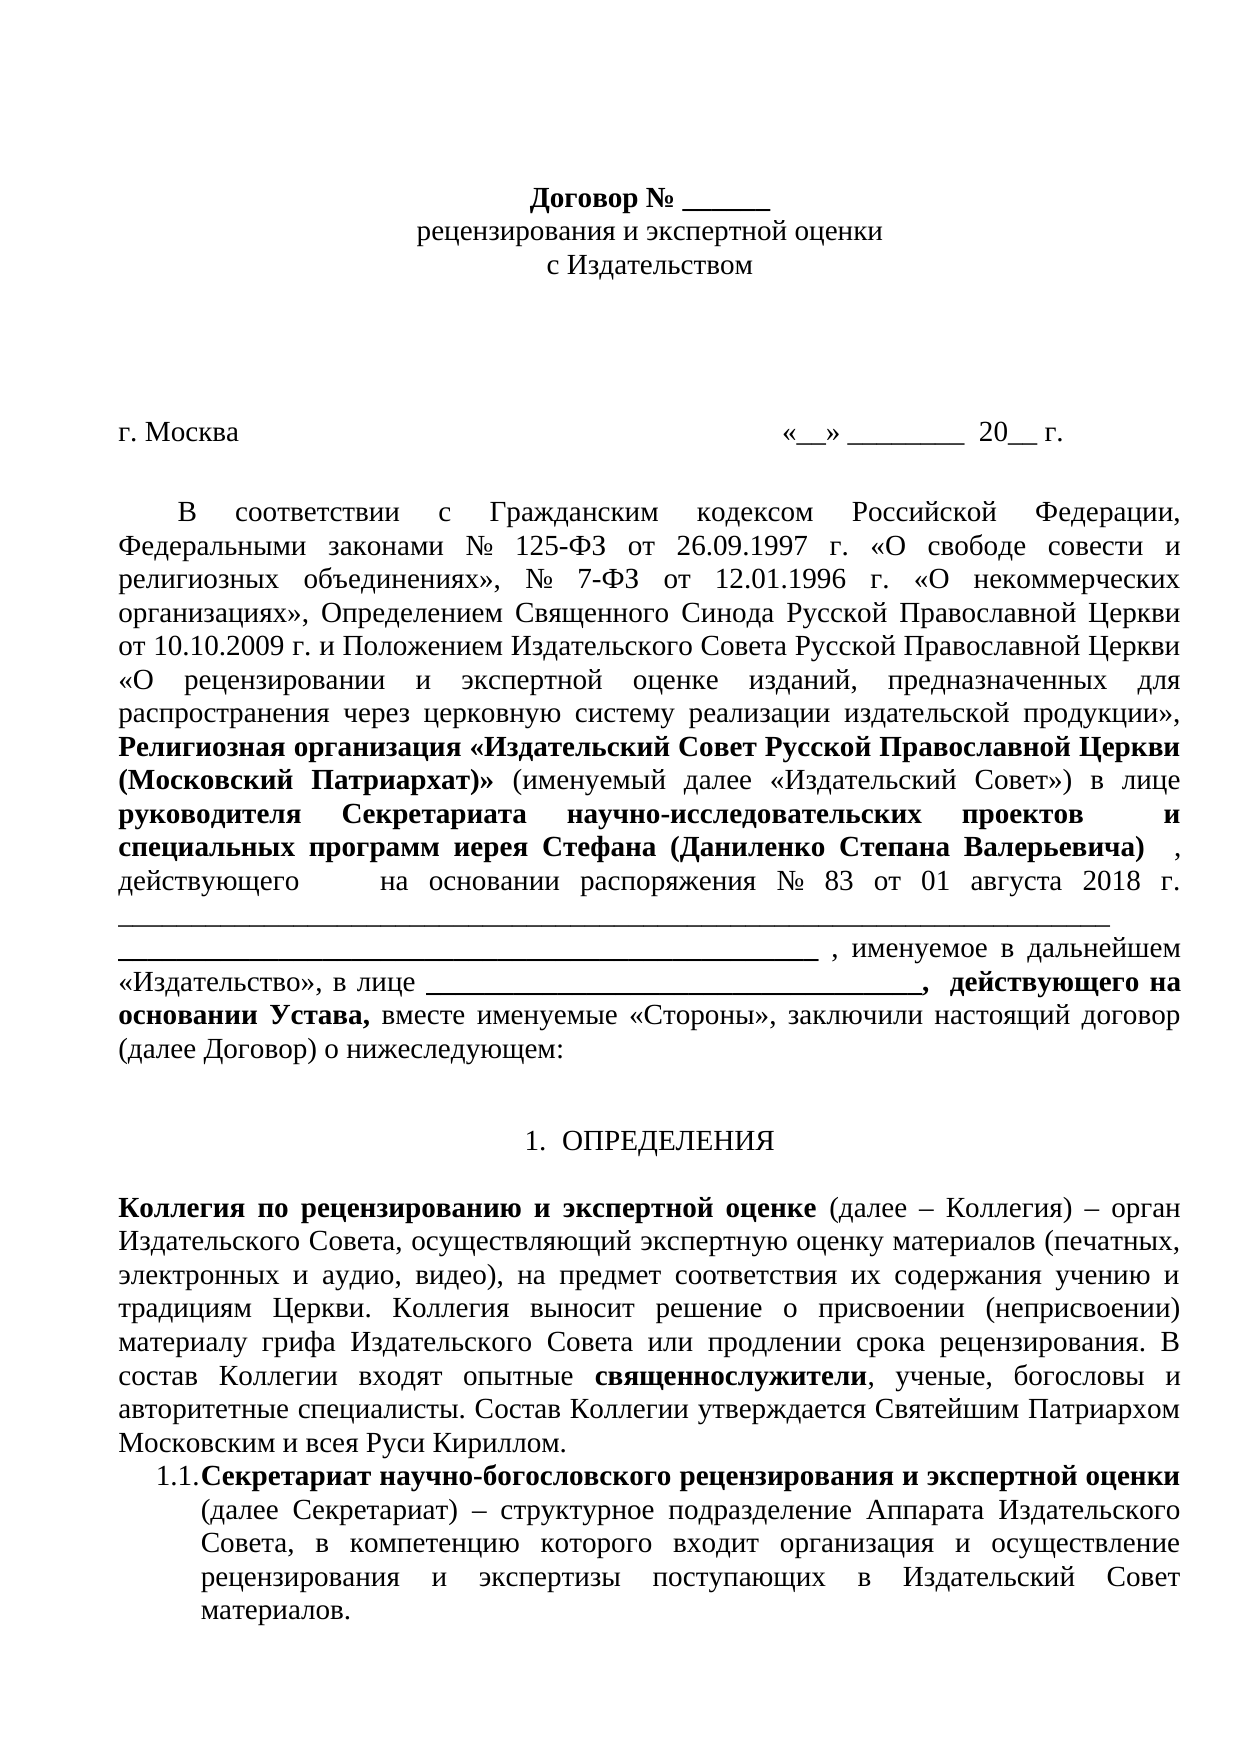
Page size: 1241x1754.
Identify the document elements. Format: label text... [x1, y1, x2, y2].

text В соответствии с Гражданским кодексом Российской Федерации, Федеральными законами № 125-ФЗ от 26.09.1997 г. «О свободе совести и религиозных объединениях», № 7-ФЗ от 12.01.1996 г. «О некоммерческих организациях», Определением Священного Синода Русской Православной Церкви от 10.10.2009 г. и Положением Издательского Совета Русской Православной Церкви «О рецензировании и экспертной оценке изданий, предназначенных для распространения через церковную систему реализации издательской продукции», Религиозная организация «Издательский Совет Русской Православной Церкви (Московский Патриархат)» (именуемый далее «Издательский Совет») в лице руководителя Секретариата научно-исследовательских проектов и специальных программ иерея Стефана (Даниленко Степана Валерьевича) , действующего на основании распоряжения № 83 от 01 августа 2018 г. ____________________________________________________________________ ________________________________________________ , именуемое в дальнейшем «Издательство», в лице __________________________________, действующего на основании Устава, вместе именуемые «Стороны», заключили настоящий договор (далее Договор) о нижеследующем: [118, 494, 1181, 1064]
text Коллегия по рецензированию и экспертной оценке (далее – Коллегия) – орган Издательского Совета, осуществляющий экспертную оценку материалов (печатных, электронных и аудио, видео), на предмет соответствия их содержания учению и традициям Церкви. Коллегия выносит решение о присвоении (неприсвоении) материалу грифа Издательского Совета или продлении срока рецензирования. В состав Коллегии входят опытные священнослужители, ученые, богословы и авторитетные специалисты. Состав Коллегии утверждается Святейшим Патриархом Московским и всея Руси Кириллом. [118, 1190, 1181, 1458]
list Секретариат научно-богословского рецензирования и экспертной оценки (далее Секретариат) – структурное подразделение Аппарата Издательского Совета, в компетенцию которого входит организация и осуществление рецензирования и экспертизы поступающих в Издательский Совет материалов. [156, 1458, 1181, 1626]
text с Издательством [118, 247, 1181, 280]
text рецензирования и экспертной оценки [118, 213, 1181, 247]
text Договор № ______ [118, 156, 1181, 213]
text г. Москва «__» ________ 20__ г. [118, 414, 1181, 448]
list ОПРЕДЕЛЕНИЯ [118, 1123, 1181, 1156]
